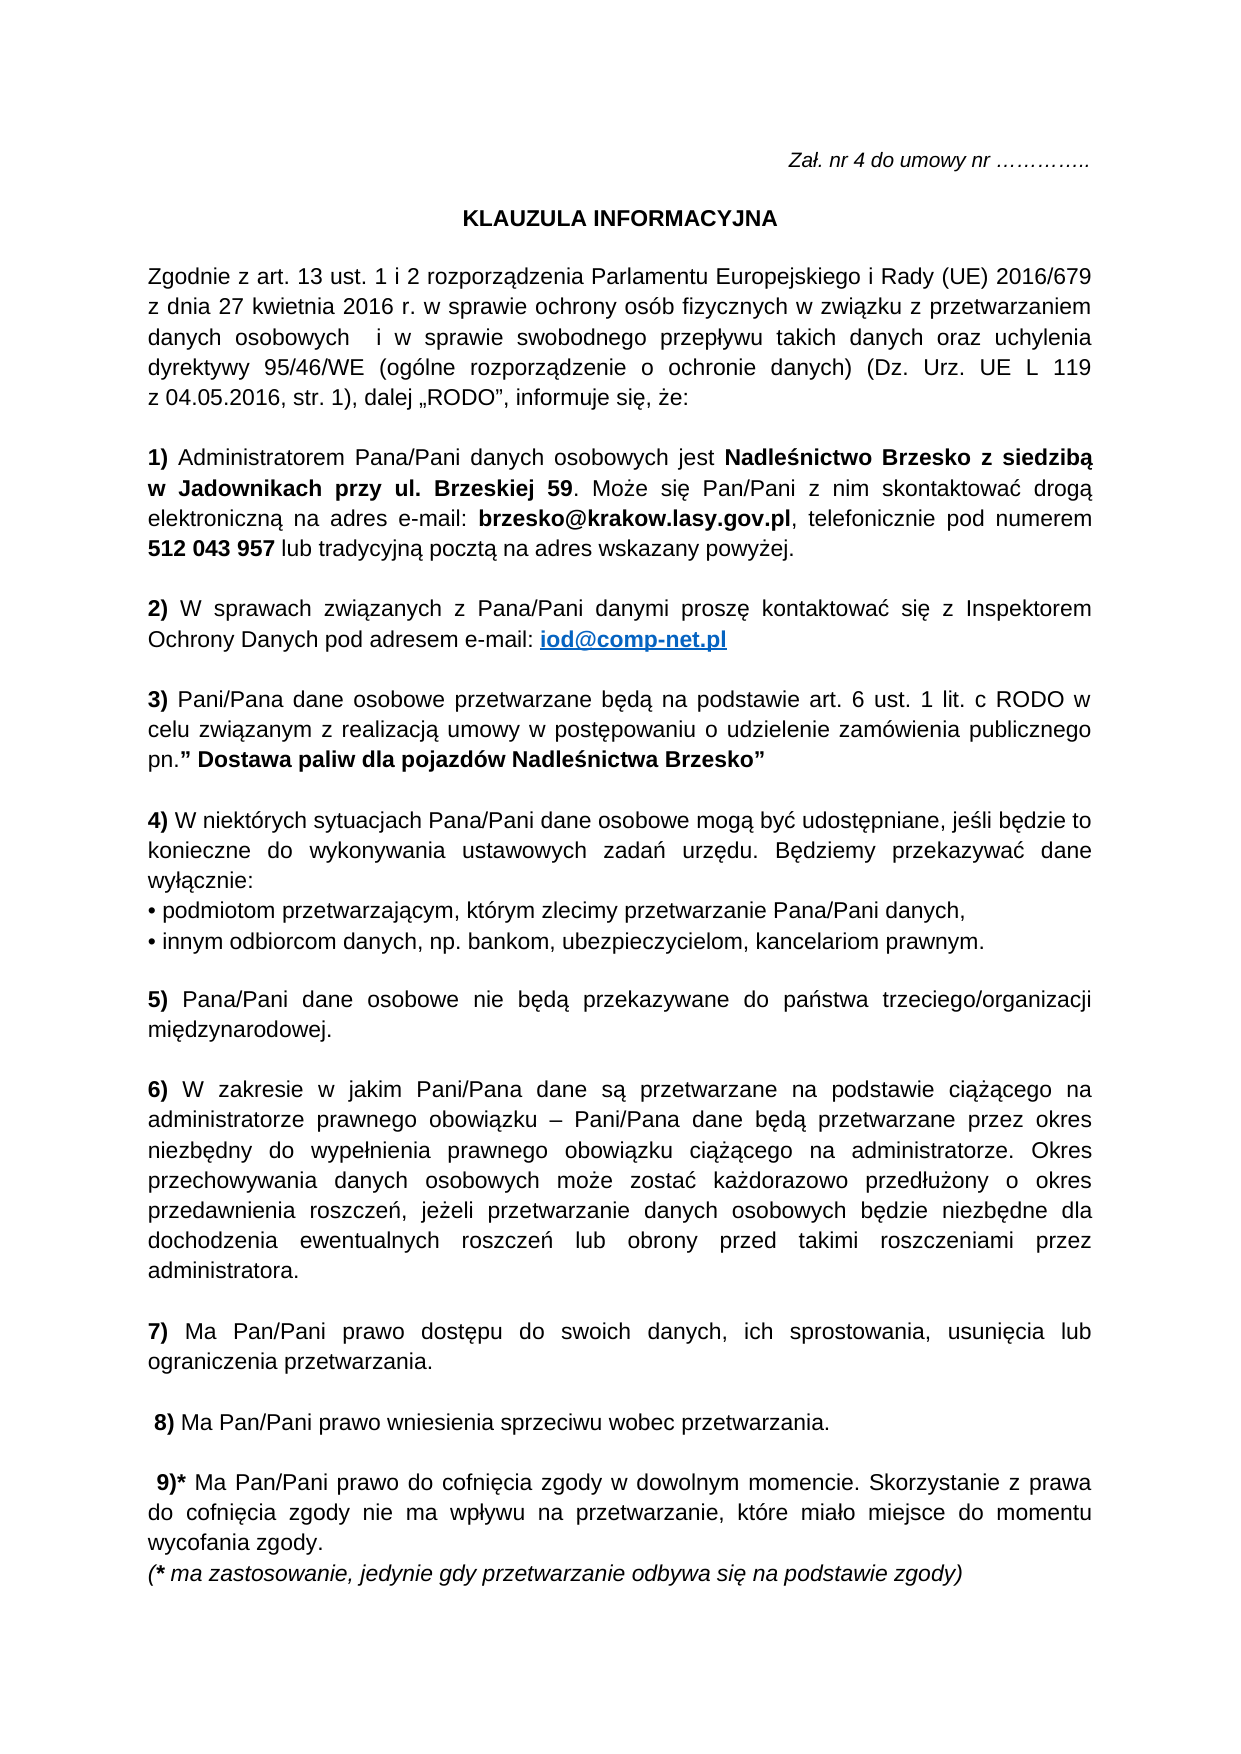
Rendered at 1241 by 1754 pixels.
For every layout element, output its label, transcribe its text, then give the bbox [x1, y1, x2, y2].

text 3) Pani/Pana dane osobowe przetwarzane będą na podstawie art. 6 ust. 1 lit. c RODO w celu związanym z realizacją umowy w postępowaniu o udzielenie zamówienia publicznego pn.” Dostawa paliw dla pojazdów Nadleśnictwa Brzesko” [148, 686, 1093, 773]
text 8) Ma Pan/Pani prawo wniesienia sprzeciwu wobec przetwarzania. [148, 1408, 1093, 1435]
text 1) Administratorem Pana/Pani danych osobowych jest Nadleśnictwo Brzesko z siedzibą w Jadownikach przy ul. Brzeskiej 59. Może się Pan/Pani z nim skontaktować drogą elektroniczną na adres e-mail: brzesko@krakow.lasy.gov.pl, telefonicznie pod numerem 512 043 957 lub tradycyjną pocztą na adres wskazany powyżej. [148, 444, 1093, 561]
text • podmiotom przetwarzającym, którym zlecimy przetwarzanie Pana/Pani danych, [148, 897, 1093, 924]
text KLAUZULA INFORMACYJNA [148, 205, 1093, 232]
text 5) Pana/Pani dane osobowe nie będą przekazywane do państwa trzeciego/organizacji międzynarodowej. [148, 986, 1093, 1042]
text 2) W sprawach związanych z Pana/Pani danymi proszę kontaktować się z Inspektorem Ochrony Danych pod adresem e-mail: iod@comp-net.pl [148, 595, 1093, 652]
text (* ma zastosowanie, jedynie gdy przetwarzanie odbywa się na podstawie zgody) [148, 1559, 1093, 1586]
text • innym odbiorcom danych, np. bankom, ubezpieczycielom, kancelariom prawnym. [148, 928, 1093, 954]
text 4) W niektórych sytuacjach Pana/Pani dane osobowe mogą być udostępniane, jeśli będzie to konieczne do wykonywania ustawowych zadań urzędu. Będziemy przekazywać dane wyłącznie: [148, 807, 1093, 894]
text 7) Ma Pan/Pani prawo dostępu do swoich danych, ich sprostowania, usunięcia lub ograniczenia przetwarzania. [148, 1318, 1093, 1374]
text 9)* Ma Pan/Pani prawo do cofnięcia zgody w dowolnym momencie. Skorzystanie z prawa do cofnięcia zgody nie ma wpływu na przetwarzanie, które miało miejsce do momentu wycofania zgody. [148, 1469, 1093, 1556]
text Zgodnie z art. 13 ust. 1 i 2 rozporządzenia Parlamentu Europejskiego i Rady (UE) 2016/679 z dnia 27 kwietnia 2016 r. w sprawie ochrony osób fizycznych w związku z przetwarzaniem danych osobowych i w sprawie swobodnego przepływu takich danych oraz uchylenia dyrektywy 95/46/WE (ogólne rozporządzenie o ochronie danych) (Dz. Urz. UE L 119 z 04.05.2016, str. 1), dalej „RODO”, informuje się, że: [148, 263, 1093, 410]
text 6) W zakresie w jakim Pani/Pana dane są przetwarzane na podstawie ciążącego na administratorze prawnego obowiązku – Pani/Pana dane będą przetwarzane przez okres niezbędny do wypełnienia prawnego obowiązku ciążącego na administratorze. Okres przechowywania danych osobowych może zostać każdorazowo przedłużony o okres przedawnienia roszczeń, jeżeli przetwarzanie danych osobowych będzie niezbędne dla dochodzenia ewentualnych roszczeń lub obrony przed takimi roszczeniami przez administratora. [148, 1076, 1093, 1284]
text Zał. nr 4 do umowy nr ………….. [148, 148, 1093, 172]
